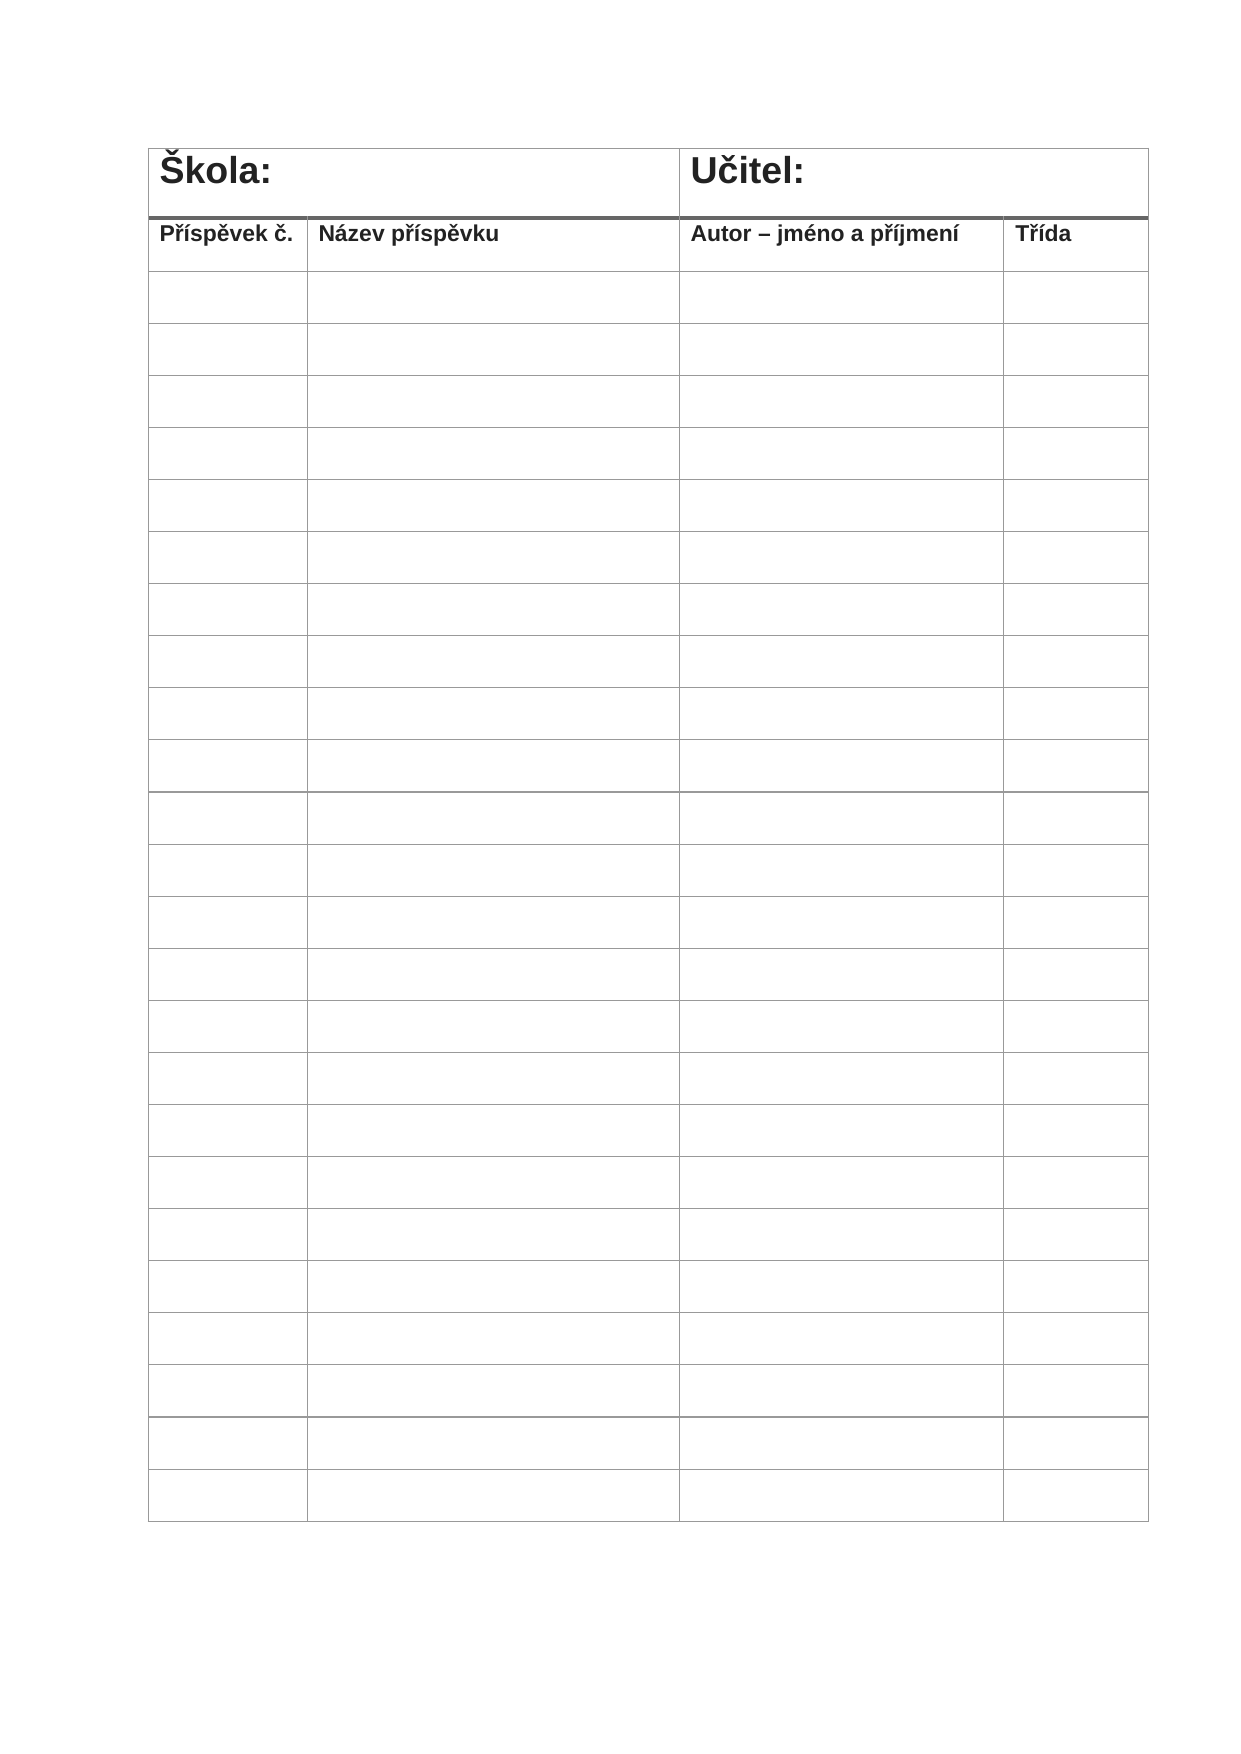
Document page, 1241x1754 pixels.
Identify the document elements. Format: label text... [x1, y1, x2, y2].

table_cell [149, 688, 307, 739]
table_cell [149, 324, 307, 375]
table_cell [149, 636, 307, 687]
table_cell [1004, 428, 1148, 479]
table_cell [680, 1157, 1003, 1208]
table_cell [1004, 1053, 1148, 1104]
table_cell [680, 1365, 1003, 1416]
table_cell [680, 480, 1003, 531]
table_cell [308, 949, 679, 1000]
table_cell [680, 428, 1003, 479]
table_cell [1004, 897, 1148, 948]
table_cell [308, 1157, 679, 1208]
table_cell [308, 845, 679, 896]
table_cell [680, 1418, 1003, 1468]
table_cell [149, 1209, 307, 1260]
table_cell Autor – jméno a příjmení [680, 220, 1003, 271]
table_cell [680, 1105, 1003, 1156]
table_cell [149, 1313, 307, 1364]
table_cell [680, 688, 1003, 739]
table_cell [680, 532, 1003, 583]
table_cell [149, 949, 307, 1000]
table_cell [1004, 1470, 1148, 1521]
table_cell [680, 376, 1003, 427]
table_cell [680, 1261, 1003, 1312]
table_cell [149, 1418, 307, 1468]
table_cell [680, 1313, 1003, 1364]
table_cell [680, 636, 1003, 687]
table_cell [1004, 324, 1148, 375]
table_header Učitel: [680, 149, 1148, 216]
table_cell [308, 793, 679, 843]
table_cell [1004, 584, 1148, 635]
table_cell Třída [1004, 220, 1148, 271]
table_cell [680, 324, 1003, 375]
table_cell [1004, 376, 1148, 427]
table_cell [680, 1053, 1003, 1104]
table_cell [308, 480, 679, 531]
table_cell [149, 1261, 307, 1312]
table_cell [1004, 480, 1148, 531]
table_cell [1004, 1001, 1148, 1052]
table_cell [308, 1209, 679, 1260]
table_cell [1004, 636, 1148, 687]
table_cell [680, 845, 1003, 896]
table_cell [149, 845, 307, 896]
table_cell [149, 272, 307, 323]
table_cell [680, 1209, 1003, 1260]
table_cell [308, 584, 679, 635]
table_cell [680, 1001, 1003, 1052]
table_cell [1004, 1365, 1148, 1416]
table_cell [308, 897, 679, 948]
table_cell [308, 636, 679, 687]
table_cell [308, 324, 679, 375]
table_cell [149, 376, 307, 427]
table_cell [149, 480, 307, 531]
table_cell [308, 532, 679, 583]
table_cell [149, 793, 307, 843]
table_cell [308, 428, 679, 479]
table_cell [680, 1470, 1003, 1521]
table_cell [149, 584, 307, 635]
table_cell [680, 584, 1003, 635]
table_cell [308, 376, 679, 427]
table_cell [1004, 1313, 1148, 1364]
table_cell [680, 272, 1003, 323]
table_cell [1004, 740, 1148, 791]
table_cell [149, 897, 307, 948]
table_header Škola: [149, 149, 679, 216]
table_cell [149, 428, 307, 479]
table_cell [149, 532, 307, 583]
table_cell [1004, 793, 1148, 843]
table_cell [1004, 1157, 1148, 1208]
table_cell [1004, 1209, 1148, 1260]
table_cell [149, 1105, 307, 1156]
table_cell [1004, 845, 1148, 896]
table_cell Název příspěvku [308, 220, 679, 271]
table_cell [308, 688, 679, 739]
table_cell [1004, 688, 1148, 739]
table_cell [308, 740, 679, 791]
table_cell [308, 272, 679, 323]
table_cell [149, 1053, 307, 1104]
table_cell [149, 740, 307, 791]
table_cell [1004, 1261, 1148, 1312]
table_cell [1004, 949, 1148, 1000]
table_cell [308, 1053, 679, 1104]
table_cell [1004, 1418, 1148, 1468]
table_cell [680, 740, 1003, 791]
table_cell [1004, 272, 1148, 323]
table_cell [149, 1365, 307, 1416]
table_cell [308, 1001, 679, 1052]
table_cell [149, 1470, 307, 1521]
table_cell [149, 1001, 307, 1052]
table_cell [308, 1261, 679, 1312]
table_cell [680, 793, 1003, 843]
table_cell Příspěvek č. [149, 220, 307, 271]
table_cell [680, 949, 1003, 1000]
table_cell [308, 1418, 679, 1468]
table_cell [149, 1157, 307, 1208]
table_cell [308, 1365, 679, 1416]
table_cell [1004, 1105, 1148, 1156]
table_cell [1004, 532, 1148, 583]
table_cell [308, 1470, 679, 1521]
table_cell [308, 1313, 679, 1364]
table_cell [308, 1105, 679, 1156]
table_cell [680, 897, 1003, 948]
